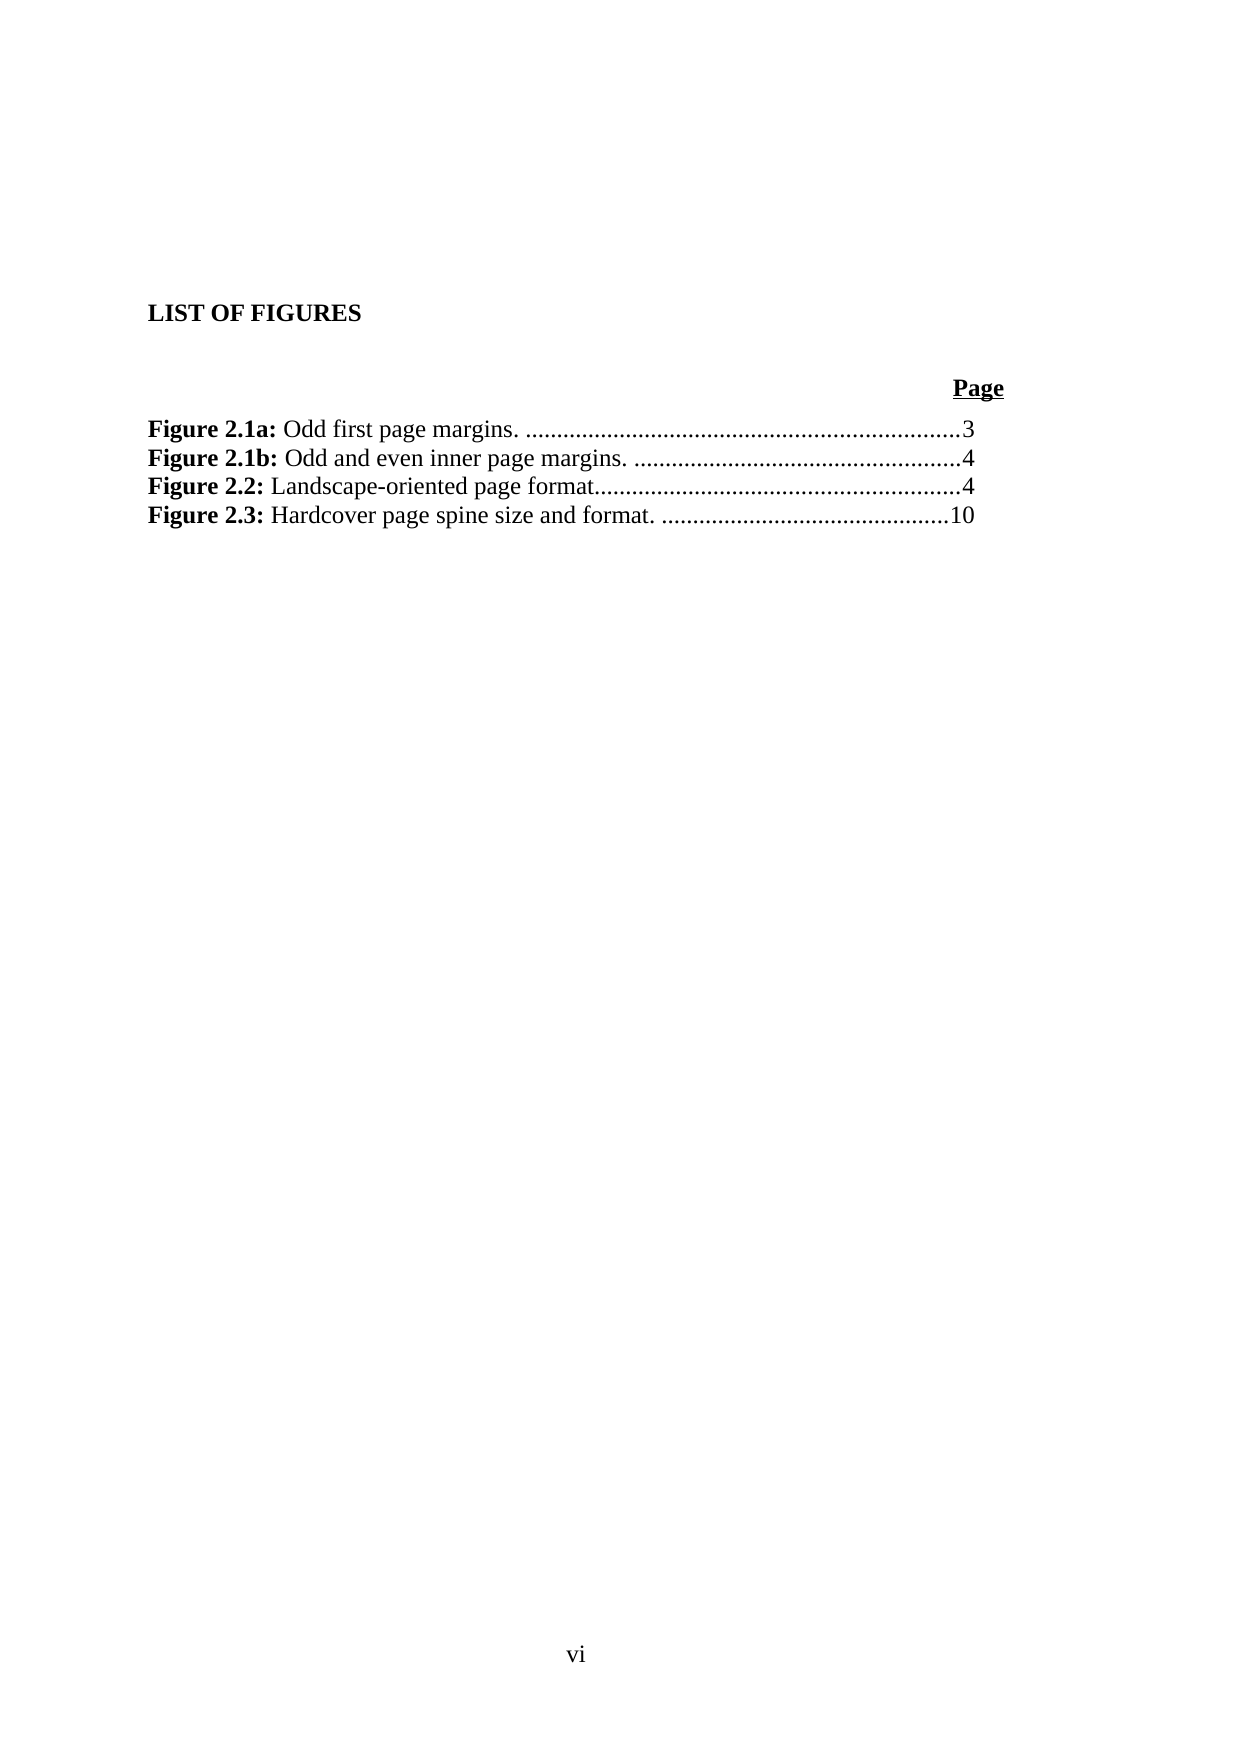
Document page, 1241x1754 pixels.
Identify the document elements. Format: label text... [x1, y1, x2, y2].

text Figure 2.2: Landscape-oriented page format. 4 [148, 471, 1004, 500]
text Figure 2.3: Hardcover page spine size and format. 10 [148, 500, 1004, 529]
text Figure 2.1b: Odd and even inner page margins. 4 [148, 443, 1004, 471]
text Page [148, 364, 1004, 401]
text Figure 2.1a: Odd first page margins. 3 [148, 414, 1004, 443]
subtitle LIST OF FIGURES [148, 298, 1004, 326]
